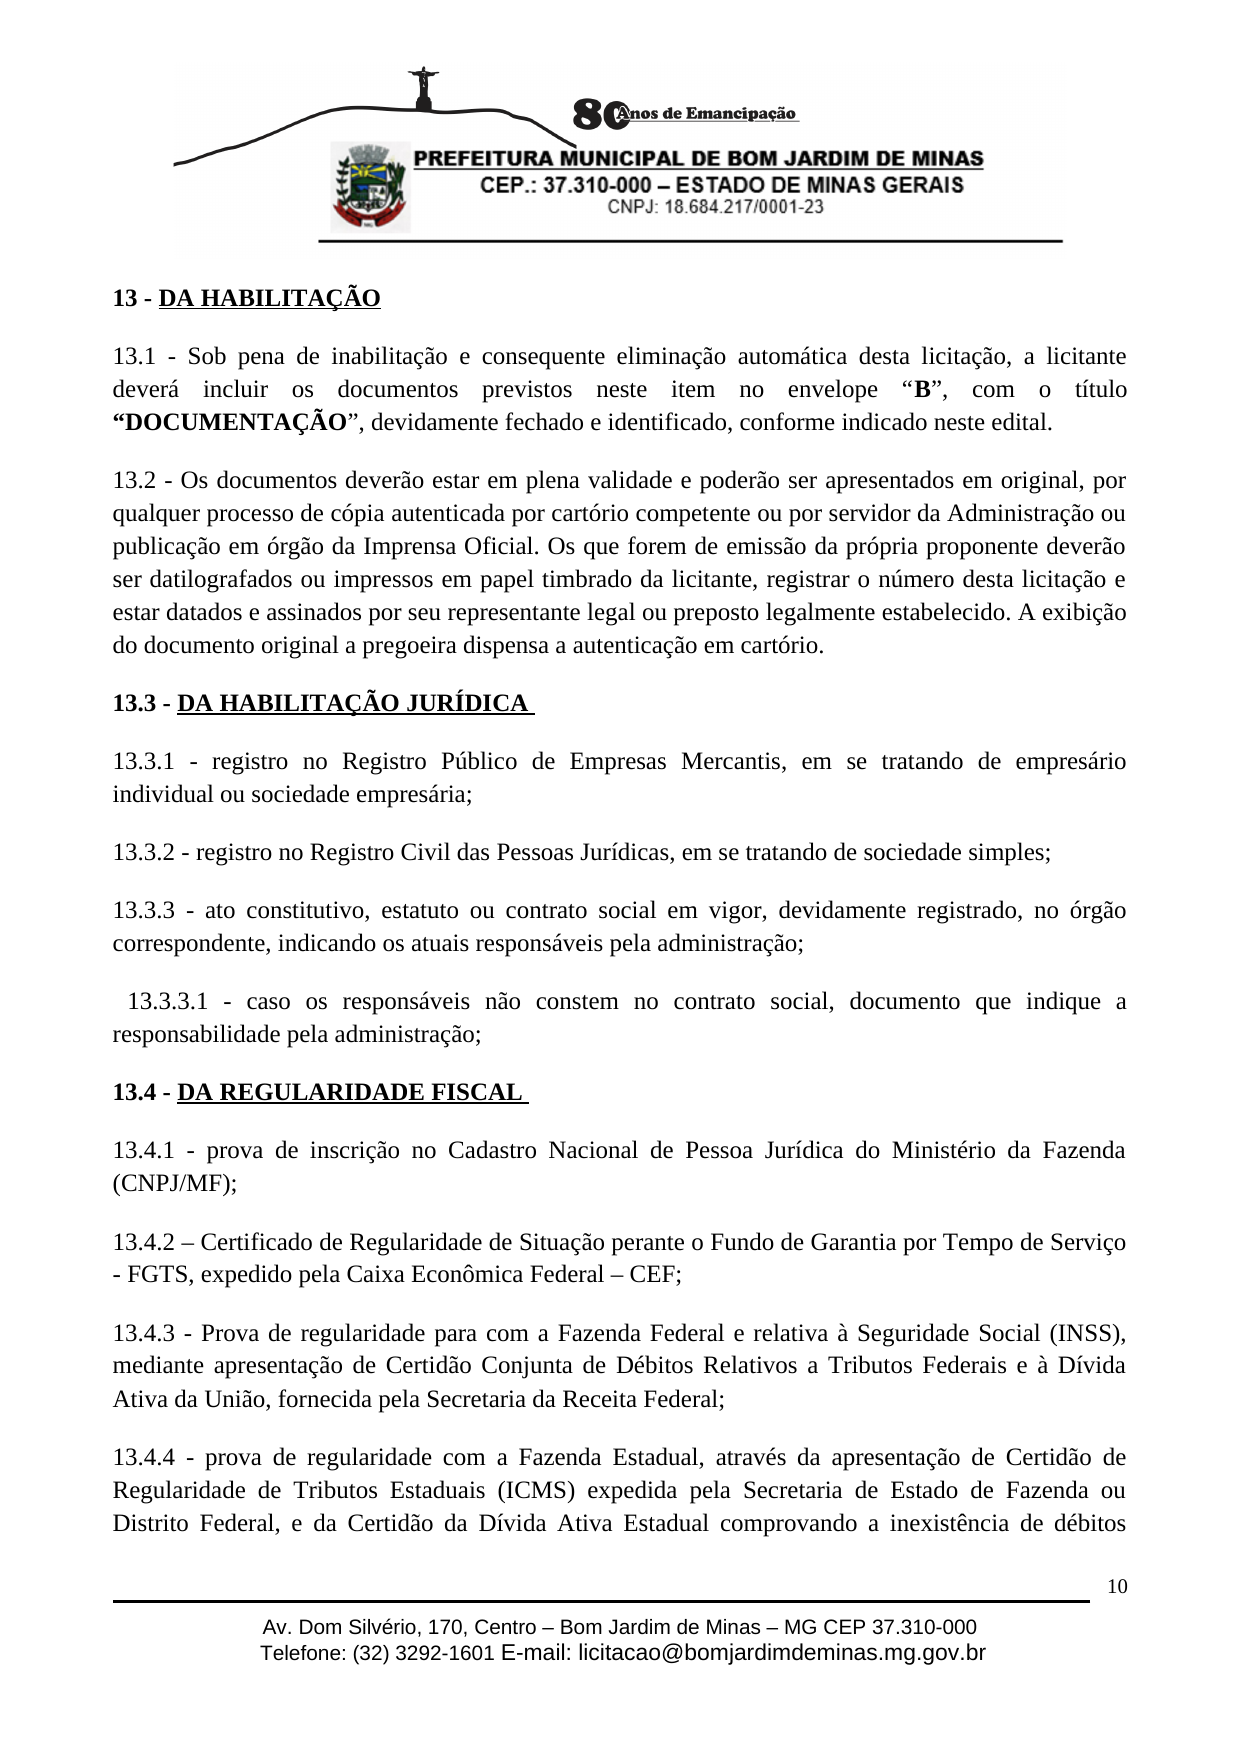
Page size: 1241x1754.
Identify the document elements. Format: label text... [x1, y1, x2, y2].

text 13 - DA HABILITAÇÃO [112, 283, 1128, 312]
text 13.4 - DA REGULARIDADE FISCAL [112, 1077, 1128, 1106]
text 13.4.2 – Certificado de Regularidade de Situação perante o Fundo de Garantia por Tempo de Serviço - FGTS, expedido pela Caixa Econômica Federal – CEF; [112, 1227, 1128, 1288]
text 13.4.1 - prova de inscrição no Cadastro Nacional de Pessoa Jurídica do Ministério da Fazenda (CNPJ/MF); [112, 1136, 1128, 1197]
text 13.3.1 - registro no Registro Público de Empresas Mercantis, em se tratando de empresário individual ou sociedade empresária; [112, 746, 1128, 808]
text 13.2 - Os documentos deverão estar em plena validade e poderão ser apresentados em original, por qualquer processo de cópia autenticada por cartório competente ou por servidor da Administração ou publicação em órgão da Imprensa Oficial. Os que forem de emissão da própria proponente deverão ser datilografados ou impressos em papel timbrado da licitante, registrar o número desta licitação e estar datados e assinados por seu representante legal ou preposto legalmente estabelecido. A exibição do documento original a pregoeira dispensa a autenticação em cartório. [112, 465, 1128, 659]
picture [173, 62, 1067, 259]
text 13.3.2 - registro no Registro Civil das Pessoas Jurídicas, em se tratando de sociedade simples; [112, 837, 1128, 866]
text 13.4.3 - Prova de regularidade para com a Fazenda Federal e relativa à Seguridade Social (INSS), mediante apresentação de Certidão Conjunta de Débitos Relativos a Tributos Federais e à Dívida Ativa da União, fornecida pela Secretaria da Receita Federal; [112, 1318, 1128, 1412]
text 13.3 - DA HABILITAÇÃO JURÍDICA [112, 688, 1128, 717]
text 13.3.3.1 - caso os responsáveis não constem no contrato social, documento que indique a responsabilidade pela administração; [112, 986, 1128, 1048]
text 13.1 - Sob pena de inabilitação e consequente eliminação automática desta licitação, a licitante deverá incluir os documentos previstos neste item no envelope “B”, com o título “DOCUMENTAÇÃO”, devidamente fechado e identificado, conforme indicado neste edital. [112, 341, 1128, 436]
text 13.3.3 - ato constitutivo, estatuto ou contrato social em vigor, devidamente registrado, no órgão correspondente, indicando os atuais responsáveis pela administração; [112, 895, 1128, 957]
